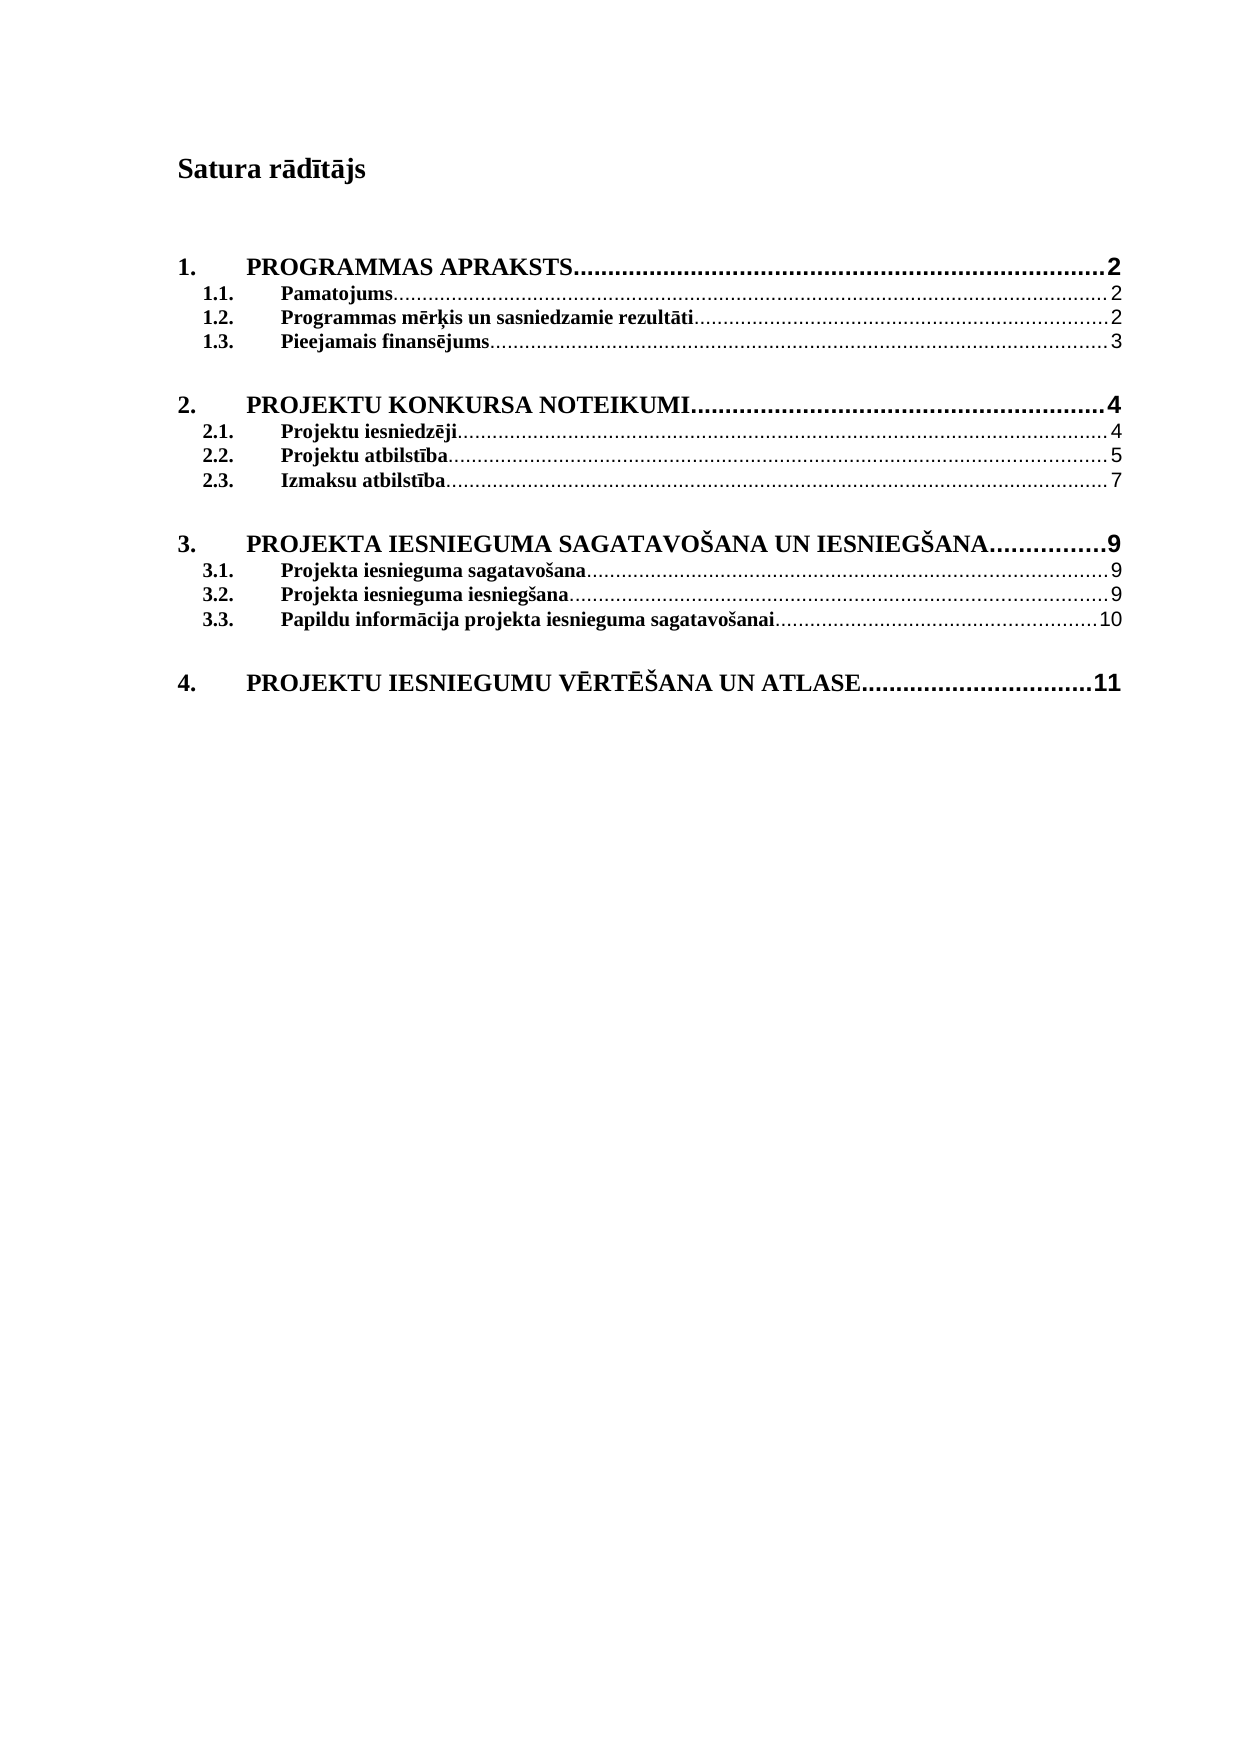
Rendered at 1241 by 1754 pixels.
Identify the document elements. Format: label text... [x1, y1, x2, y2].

text 3.3. Papildu informācija projekta iesnieguma sagatavošanai 10 [202, 606, 1122, 631]
text 3. projekta iesnieguma sagatavošana un iesniegšana 9 [177, 529, 1122, 558]
text 2. projektu konkursa noteikumi 4 [177, 390, 1122, 419]
text Satura rādītājs [177, 152, 1122, 185]
text 2.3. Izmaksu atbilstība 7 [202, 467, 1122, 492]
text 2.1. Projektu iesniedzēji 4 [202, 419, 1122, 443]
text 3.2. Projekta iesnieguma iesniegšana 9 [202, 582, 1122, 606]
text 1.1. Pamatojums 2 [202, 280, 1122, 304]
text 1. Programmas apraksts 2 [177, 251, 1122, 280]
text 1.2. Programmas mērķis un sasniedzamie rezultāti 2 [202, 304, 1122, 329]
text 4. projektu iesniegumu vērtēšana un atlase 11 [177, 668, 1122, 697]
text 2.2. Projektu atbilstība 5 [202, 443, 1122, 467]
text 3.1. Projekta iesnieguma sagatavošana 9 [202, 558, 1122, 582]
text 1.3. Pieejamais finansējums 3 [202, 329, 1122, 353]
